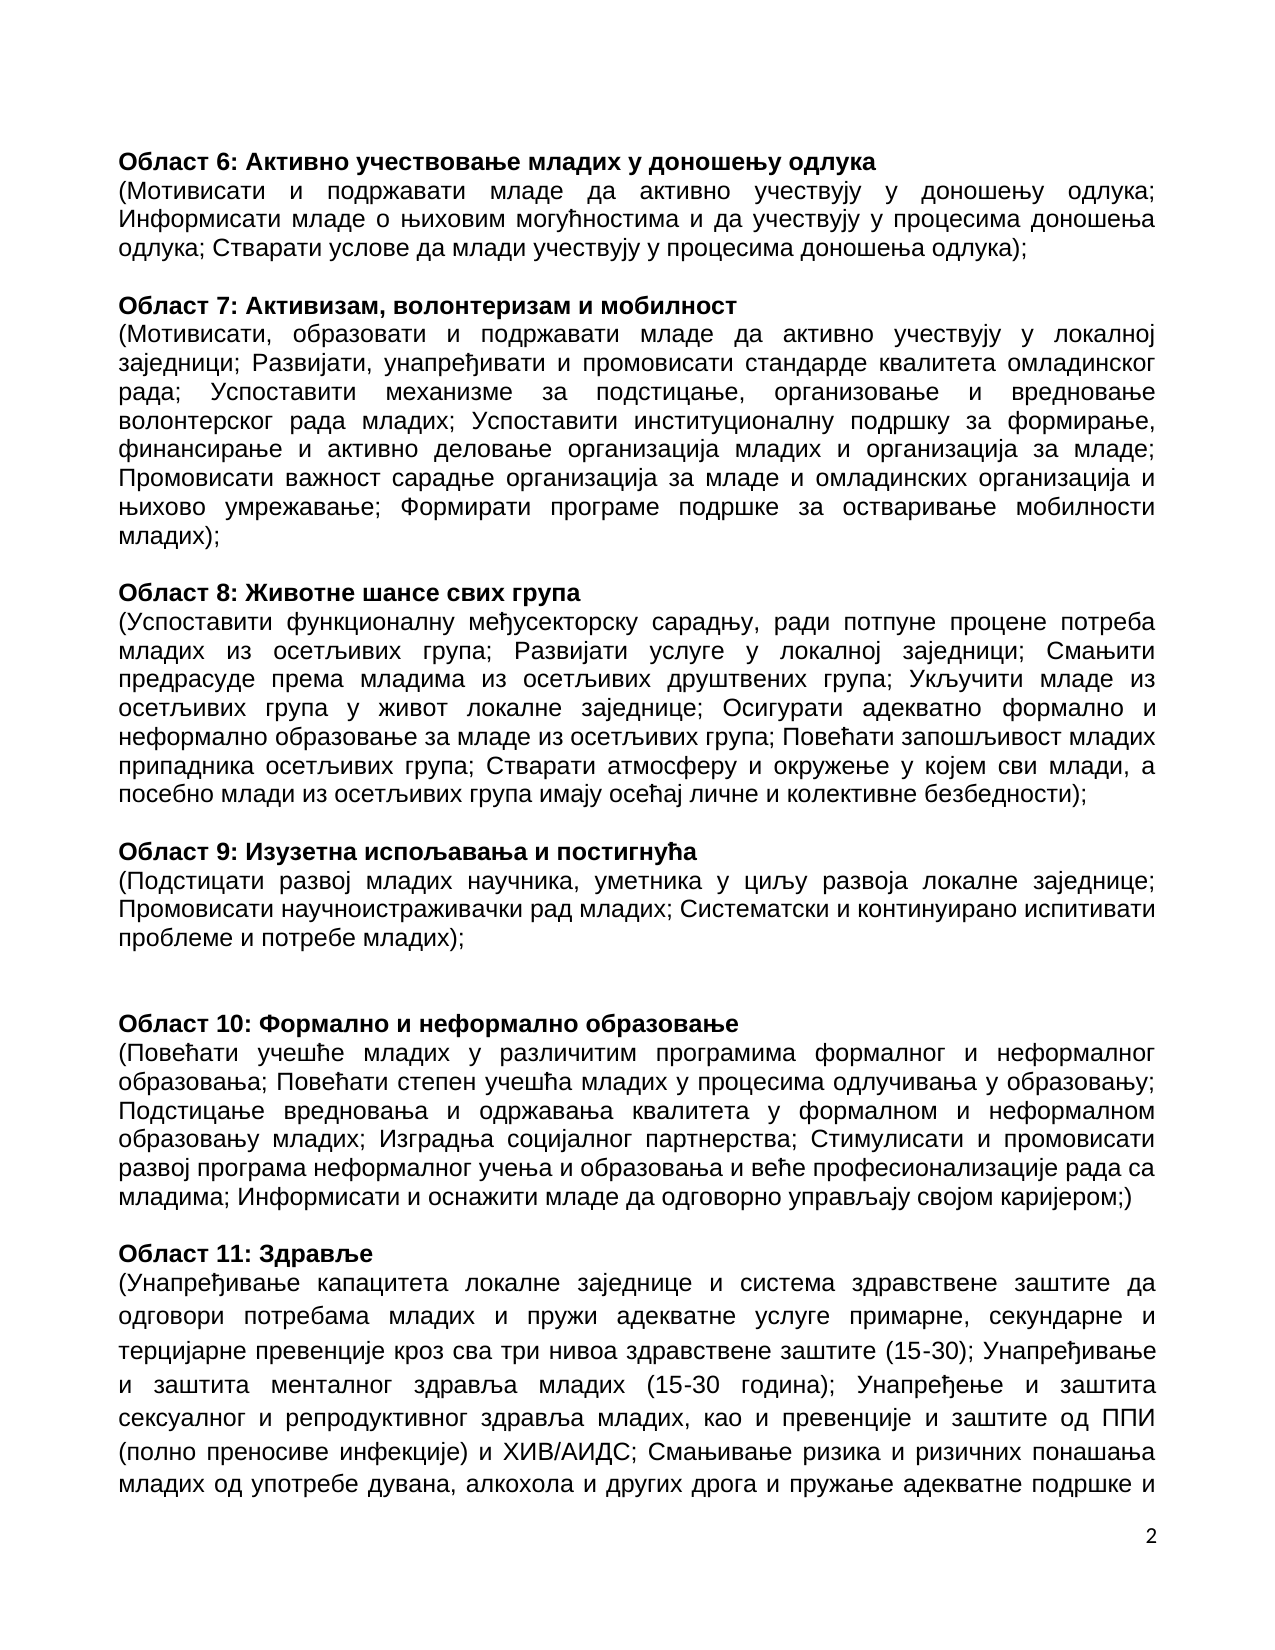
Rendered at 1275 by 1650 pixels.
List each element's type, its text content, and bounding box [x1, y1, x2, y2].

text Област 11: Здравље [118, 1239, 1157, 1268]
text (Подстицати развој младих научника, уметника у циљу развоја локалне заједнице; Промовисати научноистраживачки рад младих; Систематски и континуирано испитивати проблеме и потребе младих); [118, 866, 1157, 952]
text (Мотивисати и подржавати младе да активно учествују у доношењу одлука; Информисати младе о њиховим могућностима и да учествују у процесима доношења одлука; Стварати услове да млади учествују у процесима доношења одлука); [118, 176, 1157, 262]
text Област 7: Активизам, волонтеризам и мобилност [118, 291, 1157, 319]
text Област 8: Животне шансе свих група [118, 578, 1157, 607]
text Област 6: Активно учествовање младих у доношењу одлука [118, 147, 1157, 176]
text (Мотивисати, образовати и подржавати младе да активно учествују у локалној заједници; Развијати, унапређивати и промовисати стандарде квалитета омладинског рада; Успоставити механизме за подстицање, организовање и вредновање волонтерског рада младих; Успоставити институционалну подршку за формирање, финансирање и активно деловање организација младих и организација за младе; Промовисати важност сарадње организација за младе и омладинских организација и њихово умрежавање; Формирати програме подршке за остваривање мобилности младих); [118, 319, 1157, 549]
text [118, 1268, 1157, 1498]
text (Успоставити функционалну међусекторску сарадњу, ради потпуне процене потреба младих из осетљивих група; Развијати услуге у локалној заједници; Смањити предрасуде према младима из осетљивих друштвених група; Укључити младе из осетљивих група у живот локалне заједнице; Осигурати адекватно формално и неформално образовање за младе из осетљивих група; Повећати запошљивост младих припадника осетљивих група; Стварати атмосферу и окружење у којем сви млади, а посебно млади из осетљивих група имају осећај личне и колективне безбедности); [118, 607, 1157, 808]
text Област 10: Формално и неформално образовање [118, 1009, 1157, 1038]
text (Повећати учешће младих у различитим програмима формалног и неформалног образовања; Повећати степен учешћа младих у процесима одлучивања у образовању; Подстицање вредновања и одржавања квалитета у формалном и неформалном образовању младих; Изградња социјалног партнерства; Стимулисати и промовисати развој програма неформалног учења и образовања и веће професионализације рада са младима; Информисати и оснажити младе да одговорно управљају својом каријером;) [118, 1038, 1157, 1211]
text Област 9: Изузетна испољавања и постигнућа [118, 837, 1157, 866]
